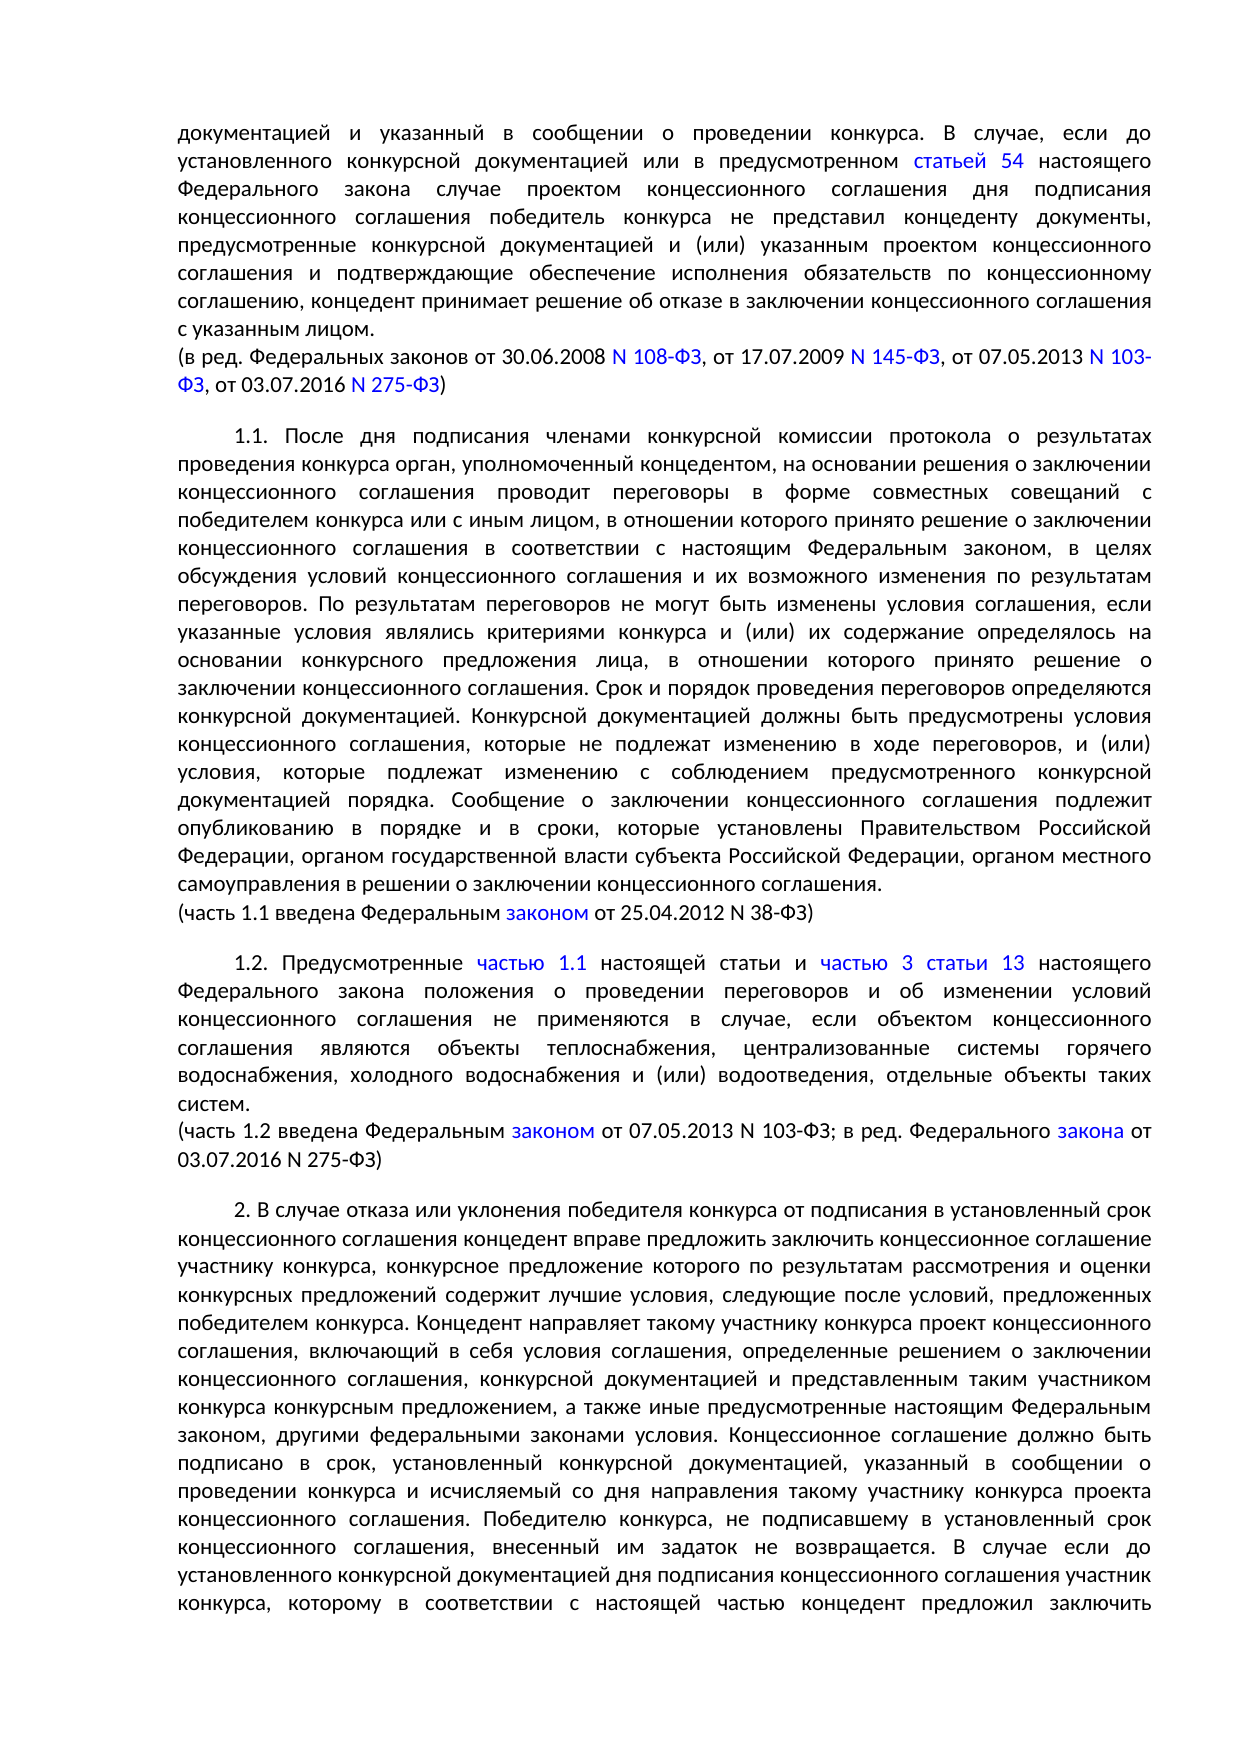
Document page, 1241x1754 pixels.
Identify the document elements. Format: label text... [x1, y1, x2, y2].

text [177, 1196, 1152, 1616]
text (в ред. Федеральных законов от 30.06.2008 N 108-ФЗ, от 17.07.2009 N 145-ФЗ, от 07.05.2013 N 103-ФЗ, от 03.07.2016 N 275-ФЗ) [177, 342, 1152, 398]
text 1.2. Предусмотренные частью 1.1 настоящей статьи и частью 3 статьи 13 настоящего Федерального закона положения о проведении переговоров и об изменении условий концессионного соглашения не применяются в случае, если объектом концессионного соглашения являются объекты теплоснабжения, централизованные системы горячего водоснабжения, холодного водоснабжения и (или) водоотведения, отдельные объекты таких систем. [177, 948, 1152, 1117]
text 1.1. После дня подписания членами конкурсной комиссии протокола о результатах проведения конкурса орган, уполномоченный концедентом, на основании решения о заключении концессионного соглашения проводит переговоры в форме совместных совещаний с победителем конкурса или с иным лицом, в отношении которого принято решение о заключении концессионного соглашения в соответствии с настоящим Федеральным законом, в целях обсуждения условий концессионного соглашения и их возможного изменения по результатам переговоров. По результатам переговоров не могут быть изменены условия соглашения, если указанные условия являлись критериями конкурса и (или) их содержание определялось на основании конкурсного предложения лица, в отношении которого принято решение о заключении концессионного соглашения. Срок и порядок проведения переговоров определяются конкурсной документацией. Конкурсной документацией должны быть предусмотрены условия концессионного соглашения, которые не подлежат изменению в ходе переговоров, и (или) условия, которые подлежат изменению с соблюдением предусмотренного конкурсной документацией порядка. Сообщение о заключении концессионного соглашения подлежит опубликованию в порядке и в сроки, которые установлены Правительством Российской Федерации, органом государственной власти субъекта Российской Федерации, органом местного самоуправления в решении о заключении концессионного соглашения. [177, 421, 1152, 898]
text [177, 118, 1152, 342]
text (часть 1.2 введена Федеральным законом от 07.05.2013 N 103-ФЗ; в ред. Федерального закона от 03.07.2016 N 275-ФЗ) [177, 1117, 1152, 1173]
text (часть 1.1 введена Федеральным законом от 25.04.2012 N 38-ФЗ) [177, 898, 1152, 926]
